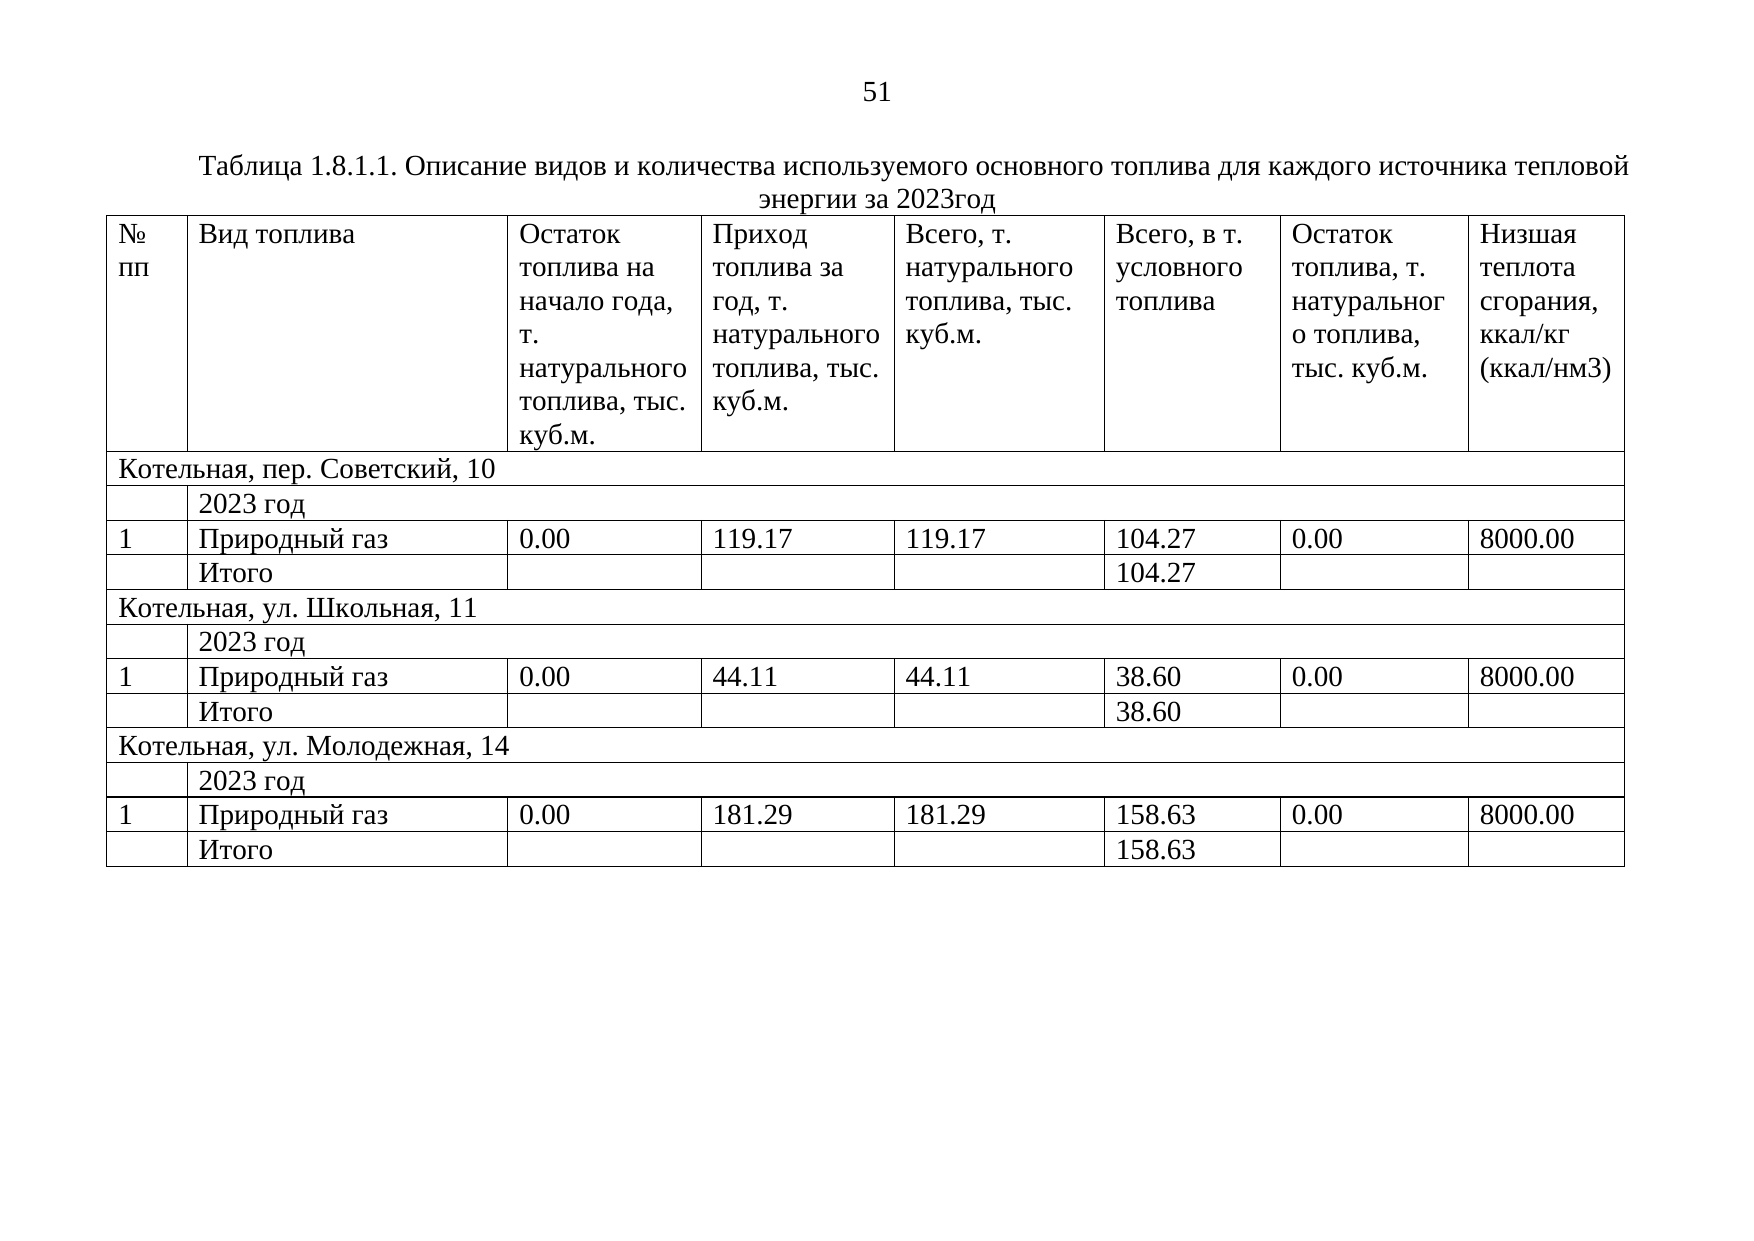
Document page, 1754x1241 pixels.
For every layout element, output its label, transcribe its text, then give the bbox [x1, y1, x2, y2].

table_cell [107, 555, 187, 589]
table_cell [508, 832, 701, 866]
table_cell 119.17 [895, 521, 1104, 554]
table_header Остаток топлива на начало года, т. натурального топлива, тыс. куб.м. [508, 216, 701, 451]
table_cell 8000.00 [1469, 798, 1624, 831]
table_cell [895, 555, 1104, 589]
table_cell 44.11 [702, 659, 894, 693]
table_header Всего, в т. условного топлива [1105, 216, 1280, 451]
table_cell [895, 832, 1104, 866]
table_cell 1 [107, 798, 187, 831]
table_header Низшая теплота сгорания, ккал/кг (ккал/нм3) [1469, 216, 1624, 451]
table_cell [702, 832, 894, 866]
table_cell Природный газ [188, 521, 507, 554]
table_cell [702, 555, 894, 589]
table_cell 0.00 [1281, 659, 1468, 693]
table_cell 38.60 [1105, 659, 1280, 693]
table_cell Котельная, ул. Школьная, 11 [107, 590, 1624, 623]
table_cell Котельная, пер. Советский, 10 [107, 452, 1624, 485]
table_cell 2023 год [188, 625, 1624, 658]
table_cell Природный газ [188, 798, 507, 831]
table_cell 0.00 [508, 521, 701, 554]
table_cell 8000.00 [1469, 521, 1624, 554]
table_cell [1469, 694, 1624, 727]
table_cell 0.00 [508, 659, 701, 693]
table_cell 38.60 [1105, 694, 1280, 727]
table_cell 119.17 [702, 521, 894, 554]
table_cell Природный газ [188, 659, 507, 693]
table_cell [702, 694, 894, 727]
table_cell 8000.00 [1469, 659, 1624, 693]
table_cell 104.27 [1105, 555, 1280, 589]
table_cell 181.29 [895, 798, 1104, 831]
table_cell [107, 694, 187, 727]
table_cell [107, 486, 187, 520]
table_header Всего, т. натурального топлива, тыс. куб.м. [895, 216, 1104, 451]
table_cell 1 [107, 521, 187, 554]
table_cell [1469, 832, 1624, 866]
table_cell 1 [107, 659, 187, 693]
table_cell [107, 625, 187, 658]
table_cell 0.00 [1281, 521, 1468, 554]
table_cell 2023 год [188, 763, 1624, 796]
table_header № пп [107, 216, 187, 451]
table_cell 104.27 [1105, 521, 1280, 554]
table_cell Итого [188, 832, 507, 866]
table_cell [1469, 555, 1624, 589]
table_cell Итого [188, 555, 507, 589]
table_header Остаток топлива, т. натурального топлива, тыс. куб.м. [1281, 216, 1468, 451]
table_cell 0.00 [1281, 798, 1468, 831]
table_cell [1281, 555, 1468, 589]
table_cell [107, 832, 187, 866]
table_cell [508, 555, 701, 589]
table_cell 2023 год [188, 486, 1624, 520]
table_cell 0.00 [508, 798, 701, 831]
table_cell [1281, 832, 1468, 866]
table_cell 181.29 [702, 798, 894, 831]
table_cell Котельная, ул. Молодежная, 14 [107, 728, 1624, 762]
table_cell [1281, 694, 1468, 727]
table_cell [895, 694, 1104, 727]
table_header Вид топлива [188, 216, 507, 451]
table_cell [107, 763, 187, 796]
table_header Приход топлива за год, т. натурального топлива, тыс. куб.м. [702, 216, 894, 451]
text Таблица 1.8.1.1. Описание видов и количества используемого основного топлива для каждого источника тепловой энергии за 2023год [118, 148, 1636, 215]
table_cell 158.63 [1105, 798, 1280, 831]
table_cell [508, 694, 701, 727]
table_cell Итого [188, 694, 507, 727]
table_cell 158.63 [1105, 832, 1280, 866]
table_cell 44.11 [895, 659, 1104, 693]
